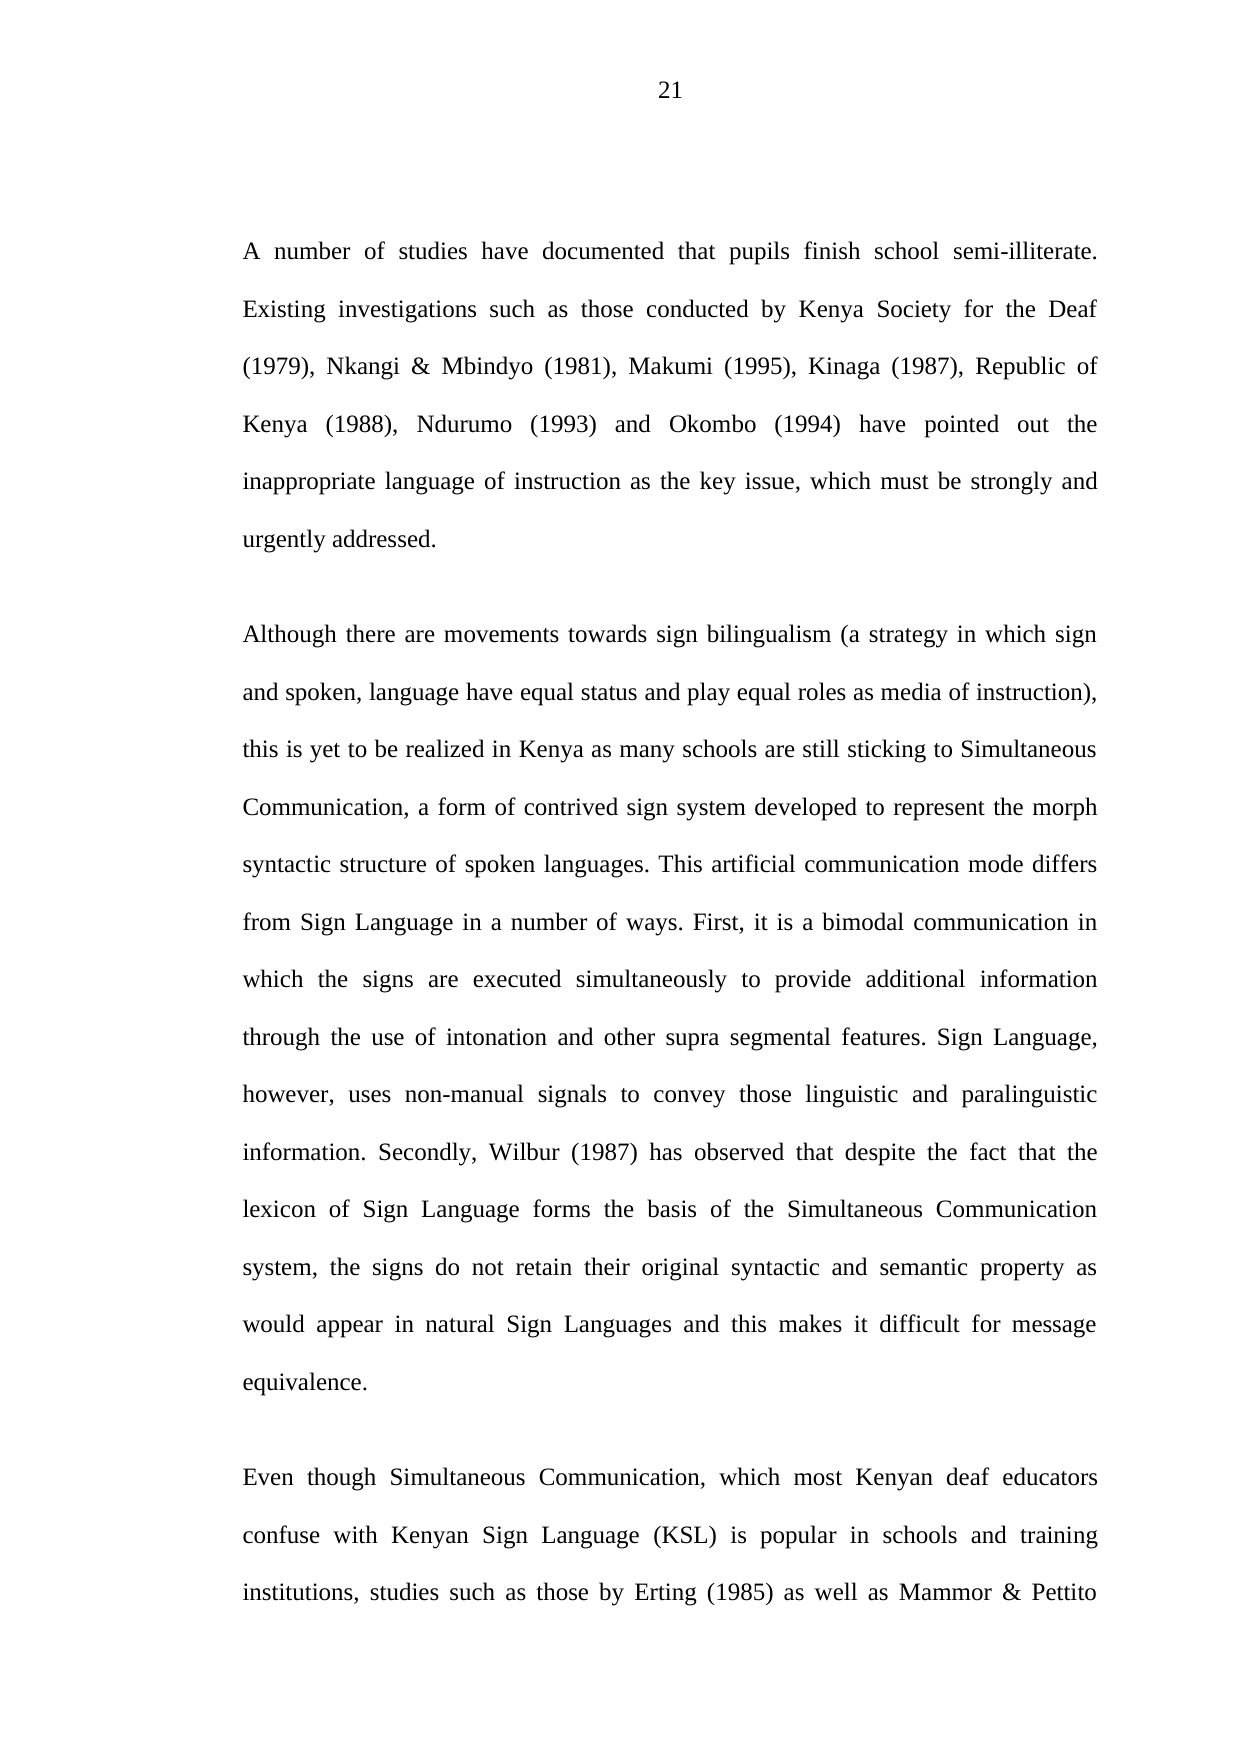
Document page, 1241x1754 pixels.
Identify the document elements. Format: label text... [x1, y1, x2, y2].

text Although there are movements towards sign bilingualism (a strategy in which sign and spoken, language have equal status and play equal roles as media of instruction), this is yet to be realized in Kenya as many schools are still sticking to Simultaneous Communication, a form of contrived sign system developed to represent the morph syntactic structure of spoken languages. This artificial communication mode differs from Sign Language in a number of ways. First, it is a bimodal communication in which the signs are executed simultaneously to provide additional information through the use of intonation and other supra segmental features. Sign Language, however, uses non-manual signals to convey those linguistic and paralinguistic information. Secondly, Wilbur (1987) has observed that despite the fact that the lexicon of Sign Language forms the basis of the Simultaneous Communication system, the signs do not retain their original syntactic and semantic property as would appear in natural Sign Languages and this makes it difficult for message equivalence. [242, 619, 1098, 1396]
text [242, 1462, 1098, 1606]
text A number of studies have documented that pupils finish school semi-illiterate. Existing investigations such as those conducted by Kenya Society for the Deaf (1979), Nkangi & Mbindyo (1981), Makumi (1995), Kinaga (1987), Republic of Kenya (1988), Ndurumo (1993) and Okombo (1994) have pointed out the inappropriate language of instruction as the key issue, which must be strongly and urgently addressed. [242, 236, 1098, 552]
